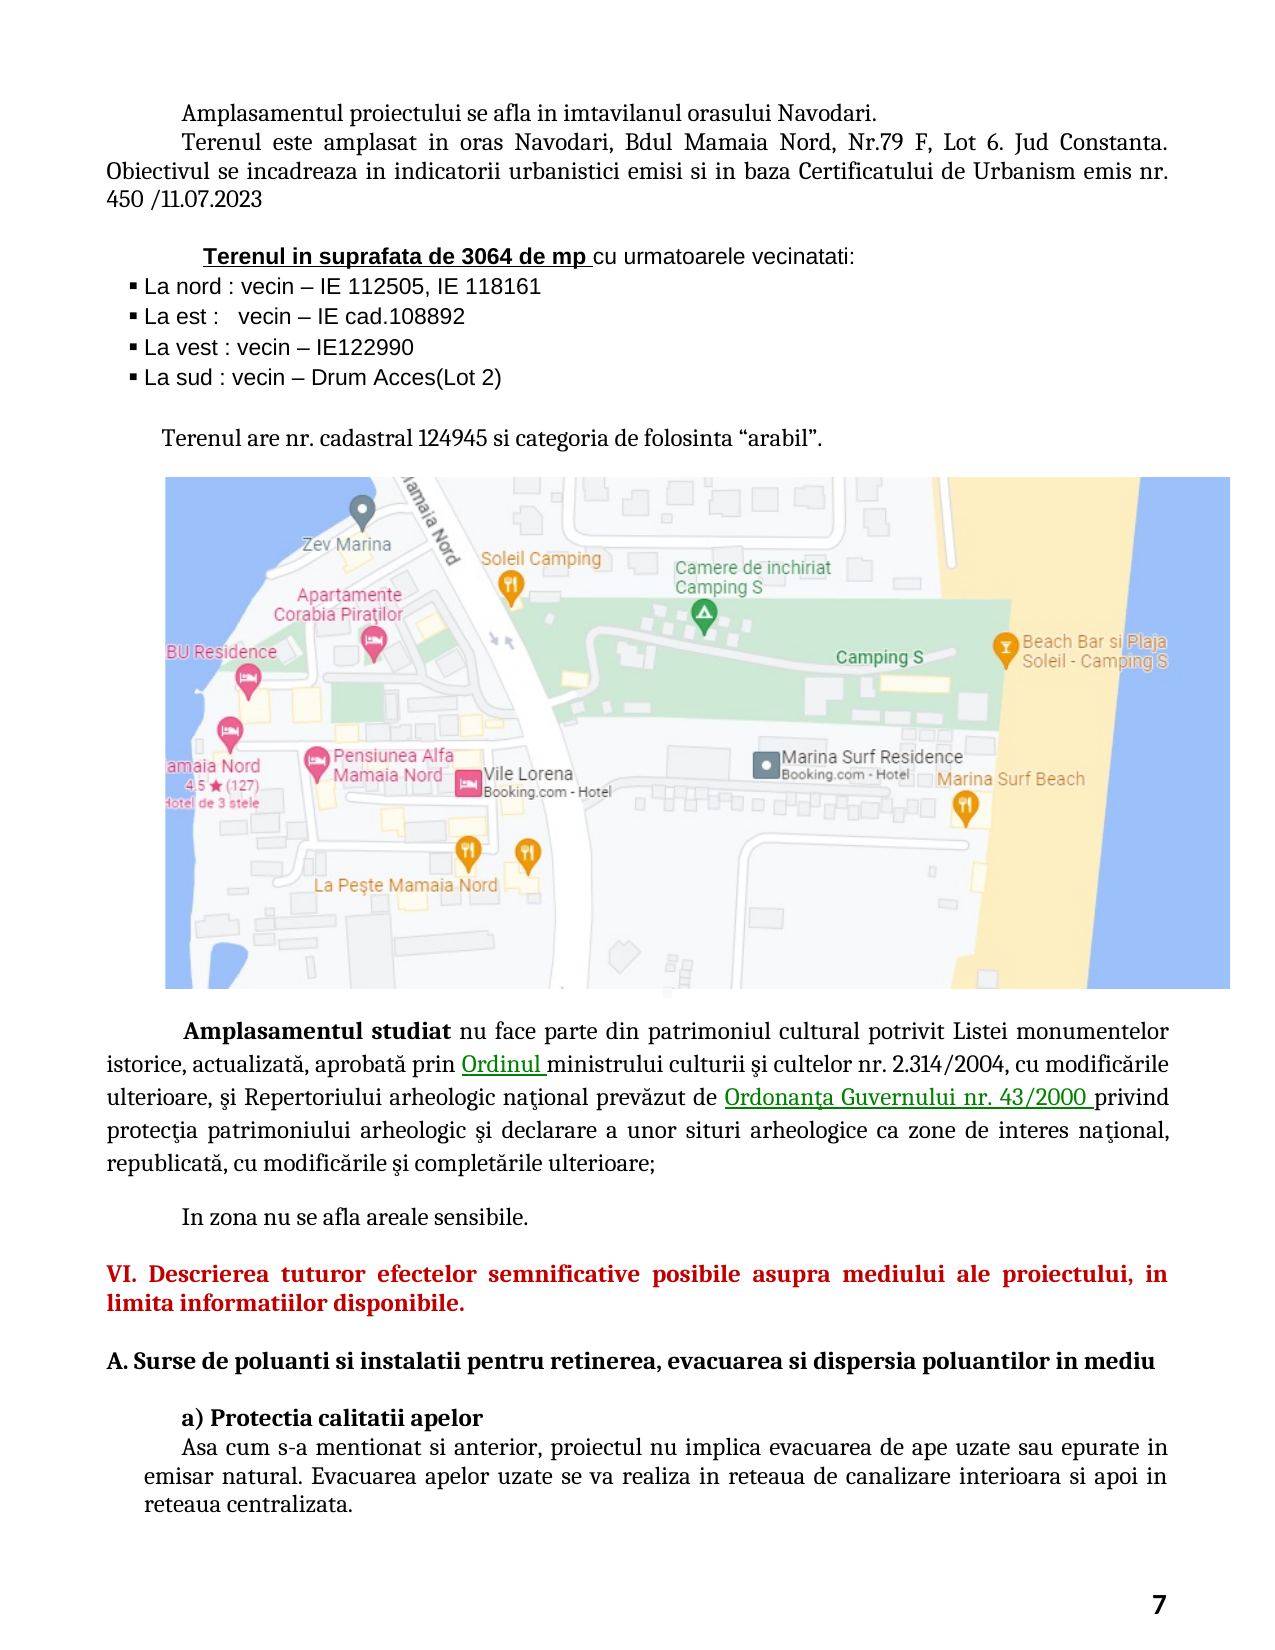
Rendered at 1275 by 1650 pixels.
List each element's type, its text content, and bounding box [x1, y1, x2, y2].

text A. Surse de poluanti si instalatii pentru retinerea, evacuarea si dispersia poluantilor in mediu [106, 1347, 1169, 1375]
text VI. Descrierea tuturor efectelor semnificative posibile asupra mediului ale proiectului, in limita informatiilor disponibile. [106, 1260, 1169, 1318]
list a) Protectia calitatii apelor [181, 1404, 1169, 1433]
text Terenul are nr. cadastral 124945 si categoria de folosinta “arabil”. [106, 424, 1169, 453]
text Amplasamentul proiectului se afla in imtavilanul orasului Navodari. [106, 99, 1169, 128]
text Terenul in suprafata de 3064 de mp cu urmatoarele vecinatati: [203, 243, 1167, 269]
list La vest : vecin – IE122990 [106, 333, 1167, 360]
picture [165, 477, 1230, 998]
list La est : vecin – IE cad.108892 [106, 303, 1167, 329]
text Amplasamentul studiat nu face parte din patrimoniul cultural potrivit Listei monumentelor istorice, actualizată, aprobată prin Ordinul ministrului culturii şi cultelor nr. 2.314/2004, cu modificările ulterioare, şi Repertoriului arheologic naţional prevăzut de Ordonanţa Guvernului nr. 43/2000 privind protecţia patrimoniului arheologic şi declarare a unor situri arheologice ca zone de interes naţional, republicată, cu modificările şi completările ulterioare; [106, 1017, 1169, 1178]
text In zona nu se afla areale sensibile. [106, 1203, 1169, 1232]
list La nord : vecin – IE 112505, IE 118161 [106, 273, 1167, 299]
list La sud : vecin – Drum Acces(Lot 2) [106, 364, 1167, 390]
text Asa cum s-a mentionat si anterior, proiectul nu implica evacuarea de ape uzate sau epurate in emisar natural. Evacuarea apelor uzate se va realiza in reteaua de canalizare interioara si apoi in reteaua centralizata. [144, 1433, 1169, 1519]
text Terenul este amplasat in oras Navodari, Bdul Mamaia Nord, Nr.79 F, Lot 6. Jud Constanta. Obiectivul se incadreaza in indicatorii urbanistici emisi si in baza Certificatului de Urbanism emis nr. 450 /11.07.2023 [106, 128, 1169, 214]
